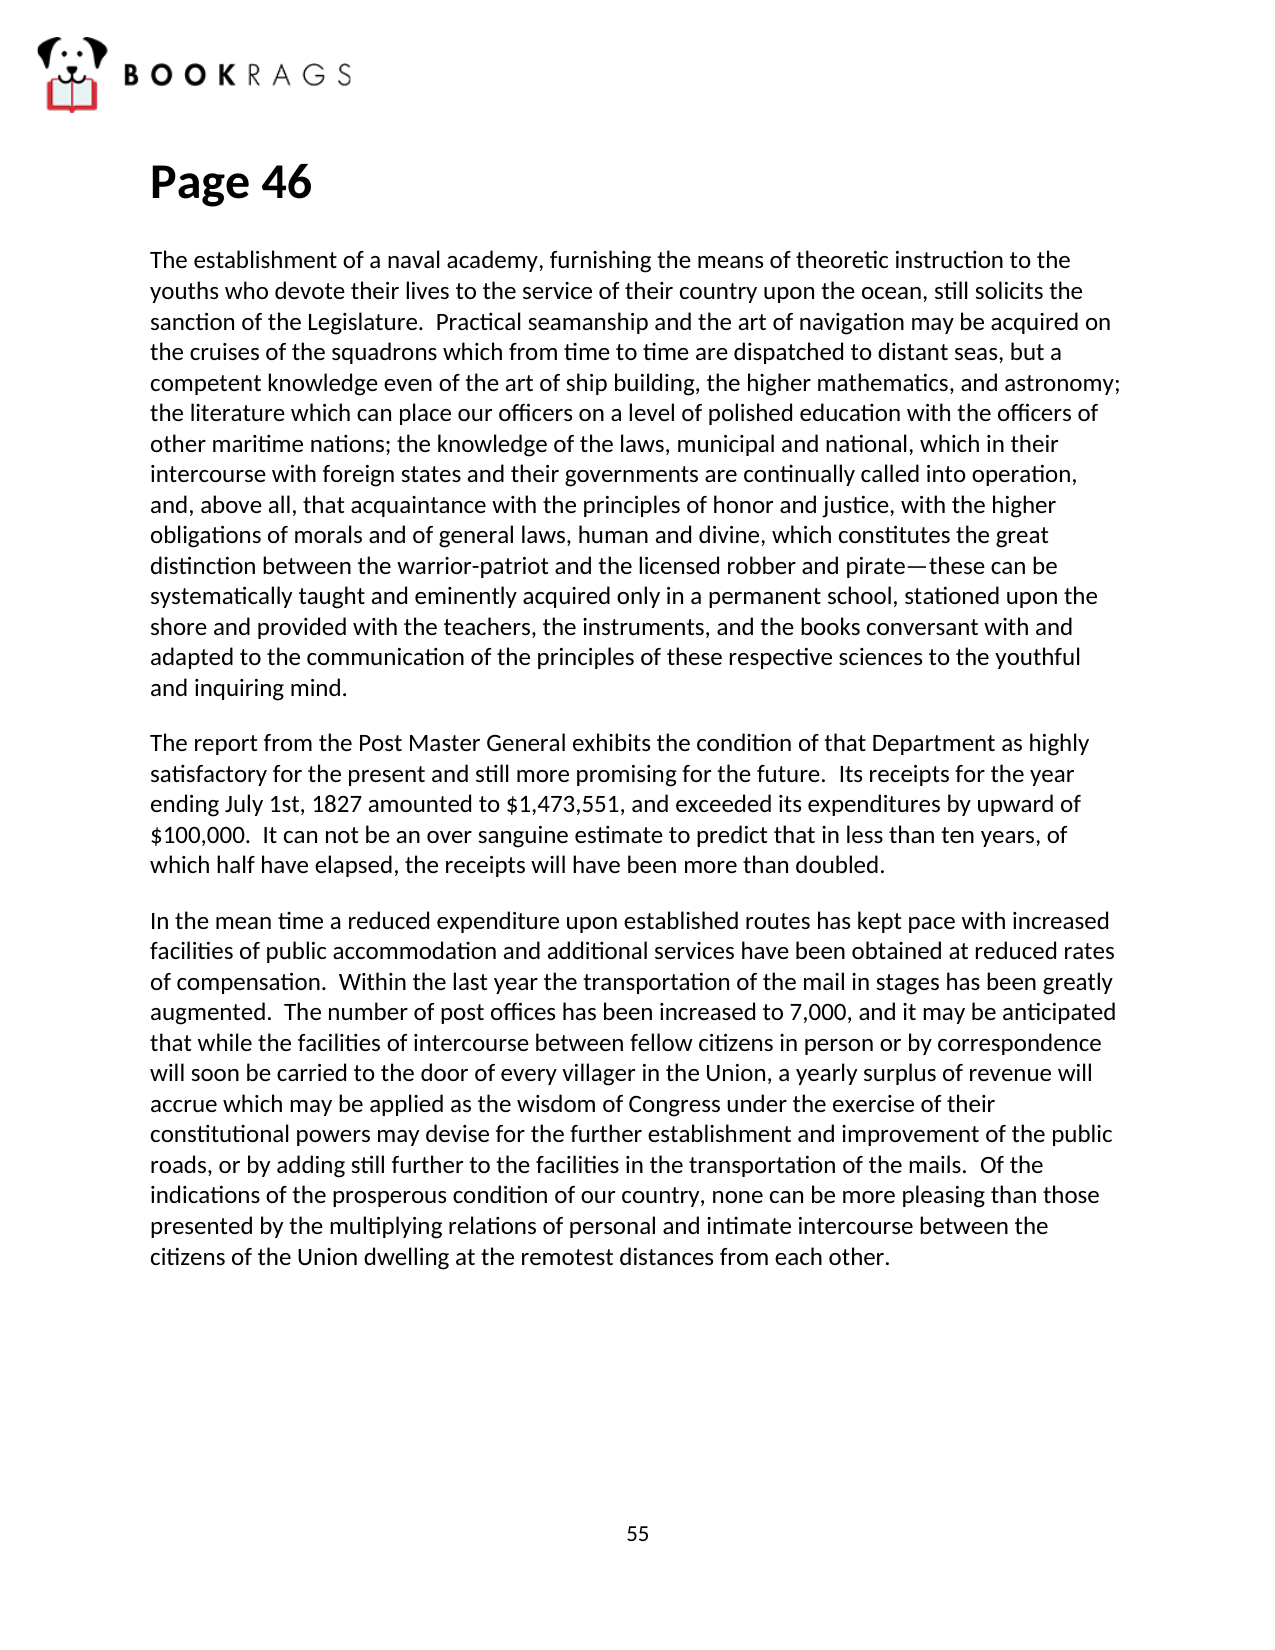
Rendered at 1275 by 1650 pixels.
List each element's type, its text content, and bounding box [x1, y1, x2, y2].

picture [37, 37, 351, 113]
text The report from the Post Master General exhibits the condition of that Department as highly satisfactory for the present and still more promising for the future. Its receipts for the year ending July 1st, 1827 amounted to $1,473,551, and exceeded its expenditures by upward of $100,000. It can not be an over sanguine estimate to predict that in less than ten years, of which half have elapsed, the receipts will have been more than doubled. [150, 727, 1125, 880]
text In the mean time a reduced expenditure upon established routes has kept pace with increased facilities of public accommodation and additional services have been obtained at reduced rates of compensation. Within the last year the transportation of the mail in stages has been greatly augmented. The number of post offices has been increased to 7,000, and it may be anticipated that while the facilities of intercourse between fellow citizens in person or by correspondence will soon be carried to the door of every villager in the Union, a yearly surplus of revenue will accrue which may be applied as the wisdom of Congress under the exercise of their constitutional powers may devise for the further establishment and improvement of the public roads, or by adding still further to the facilities in the transportation of the mails. Of the indications of the prosperous condition of our country, none can be more pleasing than those presented by the multiplying relations of personal and intimate intercourse between the citizens of the Union dwelling at the remotest distances from each other. [150, 905, 1125, 1271]
text Page 46 [150, 150, 1125, 211]
text The establishment of a naval academy, furnishing the means of theoretic instruction to the youths who devote their lives to the service of their country upon the ocean, still solicits the sanction of the Legislature. Practical seamanship and the art of navigation may be acquired on the cruises of the squadrons which from time to time are dispatched to distant seas, but a competent knowledge even of the art of ship building, the higher mathematics, and astronomy; the literature which can place our officers on a level of polished education with the officers of other maritime nations; the knowledge of the laws, municipal and national, which in their intercourse with foreign states and their governments are continually called into operation, and, above all, that acquaintance with the principles of honor and justice, with the higher obligations of morals and of general laws, human and divine, which constitutes the great distinction between the warrior-patriot and the licensed robber and pirate—­these can be systematically taught and eminently acquired only in a permanent school, stationed upon the shore and provided with the teachers, the instruments, and the books conversant with and adapted to the communication of the principles of these respective sciences to the youthful and inquiring mind. [150, 244, 1125, 702]
